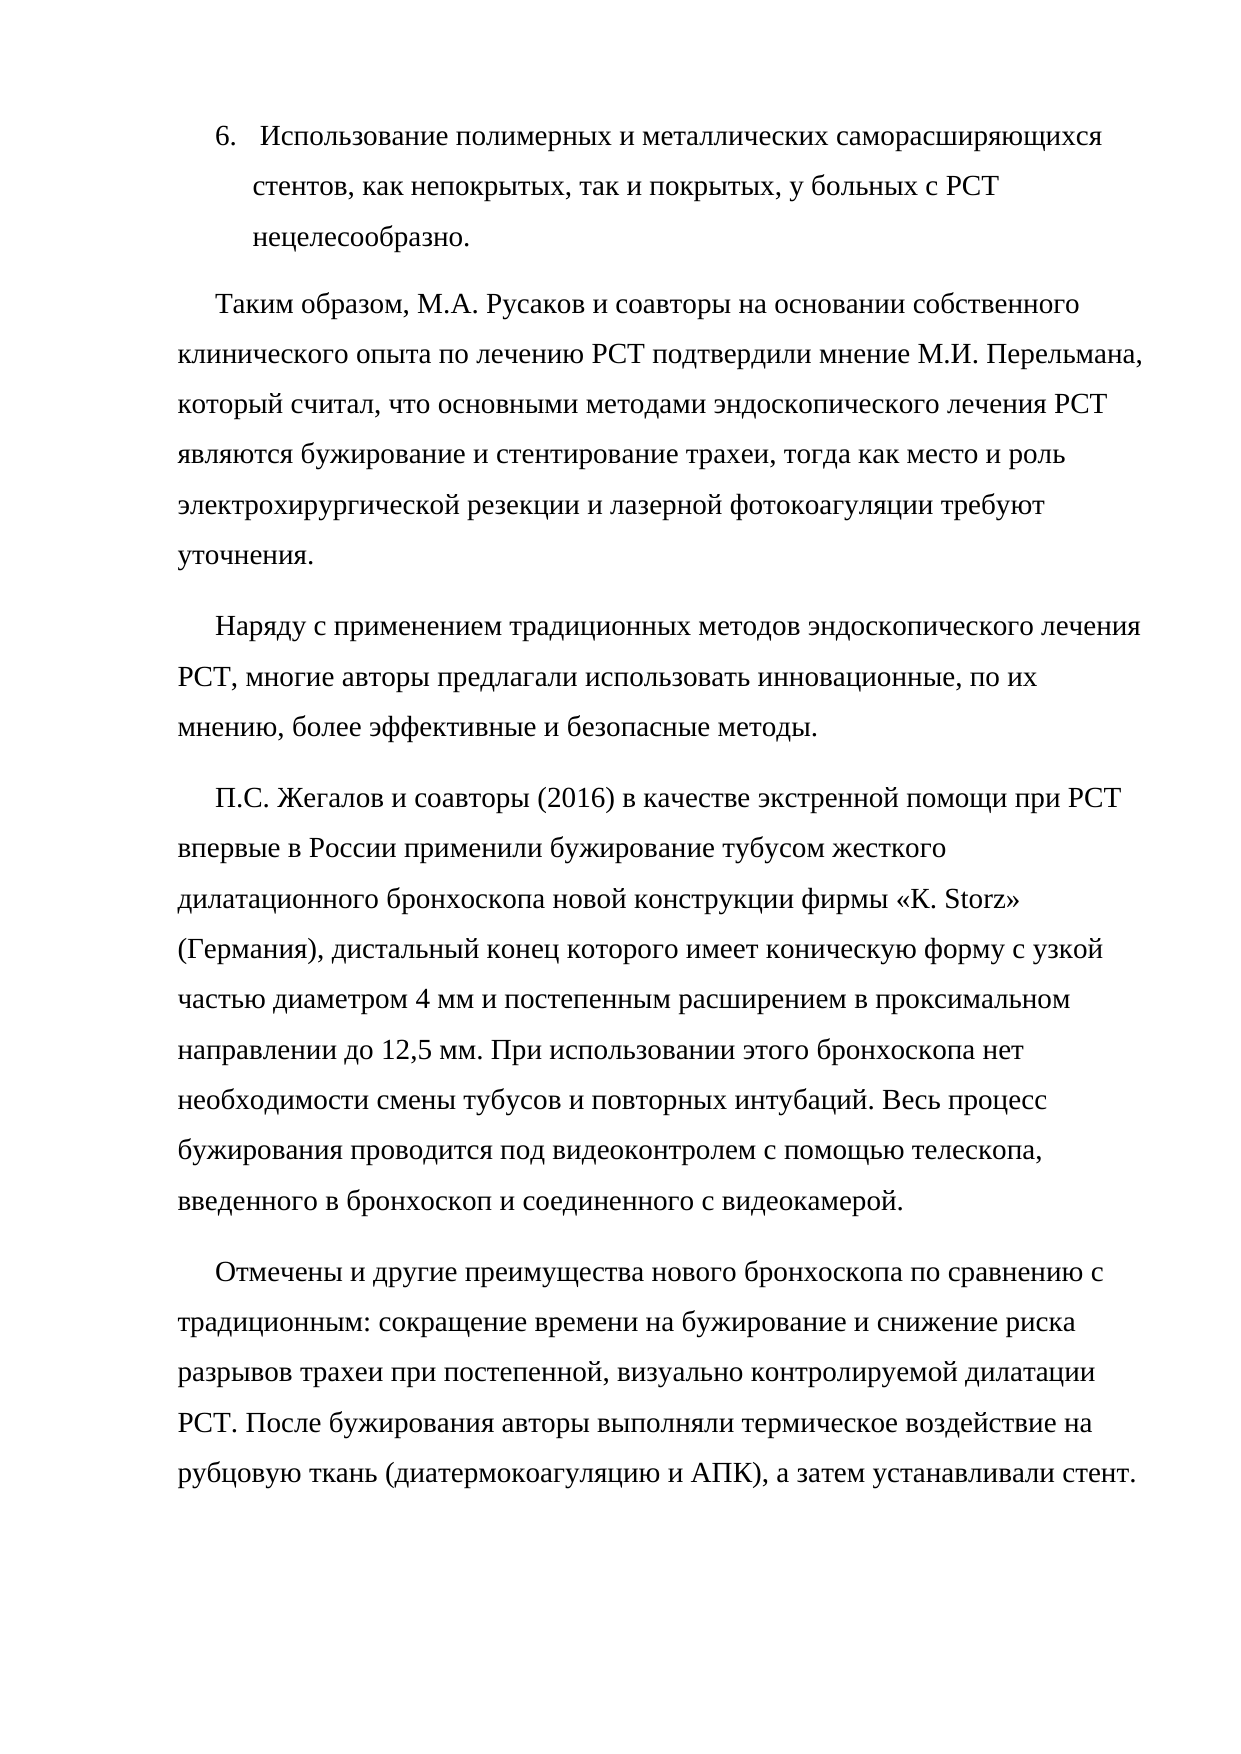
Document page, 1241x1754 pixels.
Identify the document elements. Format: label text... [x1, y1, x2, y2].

list Использование полимерных и металлических саморасширяющихся стентов, как непокрытых, так и покрытых, у больных с PCТ нецелесообразно. [215, 118, 1152, 252]
text Наряду с применением традиционных методов эндоскопического лечения РСТ, многие авторы предлагали использовать инновационные, по их мнению, более эффективные и безопасные методы. [177, 608, 1152, 743]
text Отмечены и другие преимущества нового бронхоскопа по сравнению с традиционным: сокращение времени на бужирование и снижение риска разрывов трахеи при постепенной, визуально контролируемой дилатации РСТ. После бужирования авторы выполняли термическое воздействие на рубцовую ткань (диатермокоагуляцию и АПК), а затем устанавливали стент. [177, 1254, 1152, 1489]
text Таким образом, M.A. Русаков и соавторы на основании собственного клинического опыта по лечению РСТ подтвердили мнение М.И. Перельмана, который считал, что основными методами эндоскопического лечения РСТ являются бужирование и стентирование трахеи, тогда как место и роль электрохирургической резекции и лазерной фотокоагуляции требуют уточнения. [177, 286, 1152, 571]
text П.С. Жегалов и соавторы (2016) в качестве экстренной помощи при РСТ впервые в России применили бужирование тубусом жесткого дилатационного бронхоскопа новой конструкции фирмы «К. Storz» (Германия), дистальный конец которого имеет коническую форму с узкой частью диаметром 4 мм и постепенным расширением в проксимальном направлении до 12,5 мм. При использовании этого бронхоскопа нет необходимости смены тубусов и повторных интубаций. Весь процесс бужирования проводится под видеоконтролем с помощью телескопа, введенного в бронхоскоп и соединенного с видеокамерой. [177, 780, 1152, 1216]
